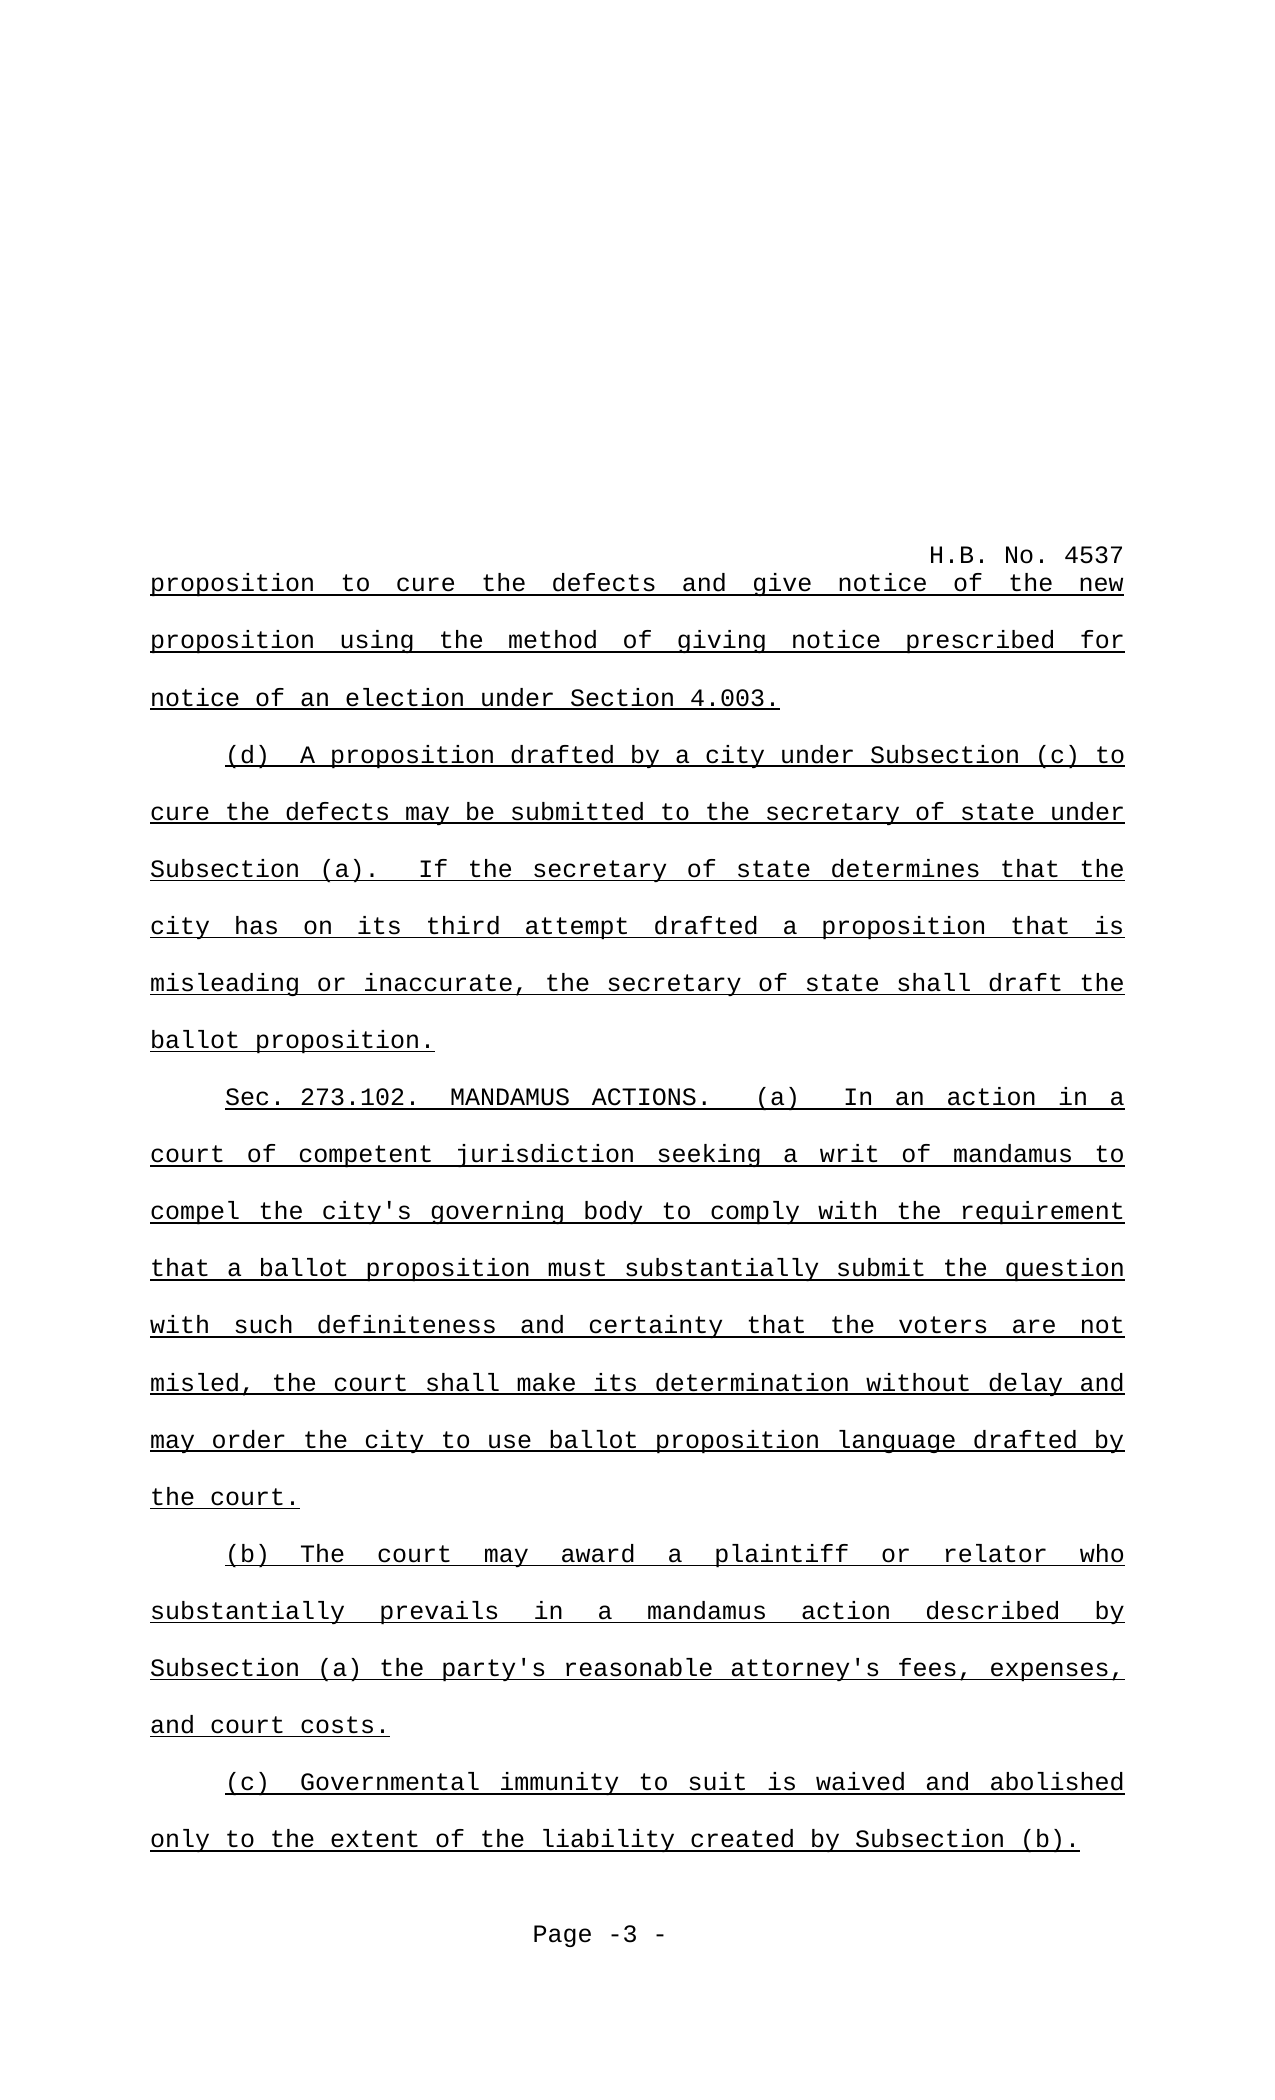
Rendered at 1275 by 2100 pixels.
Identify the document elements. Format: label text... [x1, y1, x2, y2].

text (d) A proposition drafted by a city under Subsection (c) to cure the defects may be submitted to the secretary of state under Subsection (a). If the secretary of state determines that the city has on its third attempt drafted a proposition that is misleading or inaccurate, the secretary of state shall draft the ballot proposition. [150, 742, 1125, 822]
text (d) A proposition drafted by a city under Subsection (c) to cure the defects may be submitted to the secretary of state under Subsection (a). If the secretary of state determines that the city has on its third attempt drafted a proposition that is misleading or inaccurate, the secretary of state shall draft the ballot proposition. [150, 881, 1125, 937]
text (c) Governmental immunity to suit is waived and abolished only to the extent of the liability created by Subsection (b). [150, 1769, 1125, 1855]
text (b) The court may award a plaintiff or relator who substantially prevails in a mandamus action described by Subsection (a) the party's reasonable attorney's fees, expenses, and court costs. [150, 1680, 1125, 1741]
text Sec. 273.102. MANDAMUS ACTIONS. (a) In an action in a court of competent jurisdiction seeking a writ of mandamus to compel the city's governing body to comply with the requirement that a ballot proposition must substantially submit the question with such definiteness and certainty that the voters are not misled, the court shall make its determination without delay and may order the city to use ballot proposition language drafted by the court. [150, 1167, 1125, 1222]
text (b) The court may award a plaintiff or relator who substantially prevails in a mandamus action described by Subsection (a) the party's reasonable attorney's fees, expenses, and court costs. [150, 1623, 1125, 1679]
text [150, 571, 1125, 651]
text Sec. 273.102. MANDAMUS ACTIONS. (a) In an action in a court of competent jurisdiction seeking a writ of mandamus to compel the city's governing body to comply with the requirement that a ballot proposition must substantially submit the question with such definiteness and certainty that the voters are not misled, the court shall make its determination without delay and may order the city to use ballot proposition language drafted by the court. [150, 1281, 1125, 1336]
text (d) A proposition drafted by a city under Subsection (c) to cure the defects may be submitted to the secretary of state under Subsection (a). If the secretary of state determines that the city has on its third attempt drafted a proposition that is misleading or inaccurate, the secretary of state shall draft the ballot proposition. [150, 938, 1125, 994]
text Sec. 273.102. MANDAMUS ACTIONS. (a) In an action in a court of competent jurisdiction seeking a writ of mandamus to compel the city's governing body to comply with the requirement that a ballot proposition must substantially submit the question with such definiteness and certainty that the voters are not misled, the court shall make its determination without delay and may order the city to use ballot proposition language drafted by the court. [150, 1224, 1125, 1279]
text Sec. 273.102. MANDAMUS ACTIONS. (a) In an action in a court of competent jurisdiction seeking a writ of mandamus to compel the city's governing body to comply with the requirement that a ballot proposition must substantially submit the question with such definiteness and certainty that the voters are not misled, the court shall make its determination without delay and may order the city to use ballot proposition language drafted by the court. [150, 1395, 1125, 1450]
text (d) A proposition drafted by a city under Subsection (c) to cure the defects may be submitted to the secretary of state under Subsection (a). If the secretary of state determines that the city has on its third attempt drafted a proposition that is misleading or inaccurate, the secretary of state shall draft the ballot proposition. [150, 824, 1125, 880]
text Sec. 273.102. MANDAMUS ACTIONS. (a) In an action in a court of competent jurisdiction seeking a writ of mandamus to compel the city's governing body to comply with the requirement that a ballot proposition must substantially submit the question with such definiteness and certainty that the voters are not misled, the court shall make its determination without delay and may order the city to use ballot proposition language drafted by the court. [150, 1084, 1125, 1165]
text (d) A proposition drafted by a city under Subsection (c) to cure the defects may be submitted to the secretary of state under Subsection (a). If the secretary of state determines that the city has on its third attempt drafted a proposition that is misleading or inaccurate, the secretary of state shall draft the ballot proposition. [150, 995, 1125, 1056]
text (b) The court may award a plaintiff or relator who substantially prevails in a mandamus action described by Subsection (a) the party's reasonable attorney's fees, expenses, and court costs. [150, 1541, 1125, 1622]
text Sec. 273.102. MANDAMUS ACTIONS. (a) In an action in a court of competent jurisdiction seeking a writ of mandamus to compel the city's governing body to comply with the requirement that a ballot proposition must substantially submit the question with such definiteness and certainty that the voters are not misled, the court shall make its determination without delay and may order the city to use ballot proposition language drafted by the court. [150, 1338, 1125, 1393]
text Sec. 273.102. MANDAMUS ACTIONS. (a) In an action in a court of competent jurisdiction seeking a writ of mandamus to compel the city's governing body to comply with the requirement that a ballot proposition must substantially submit the question with such definiteness and certainty that the voters are not misled, the court shall make its determination without delay and may order the city to use ballot proposition language drafted by the court. [150, 1452, 1125, 1513]
